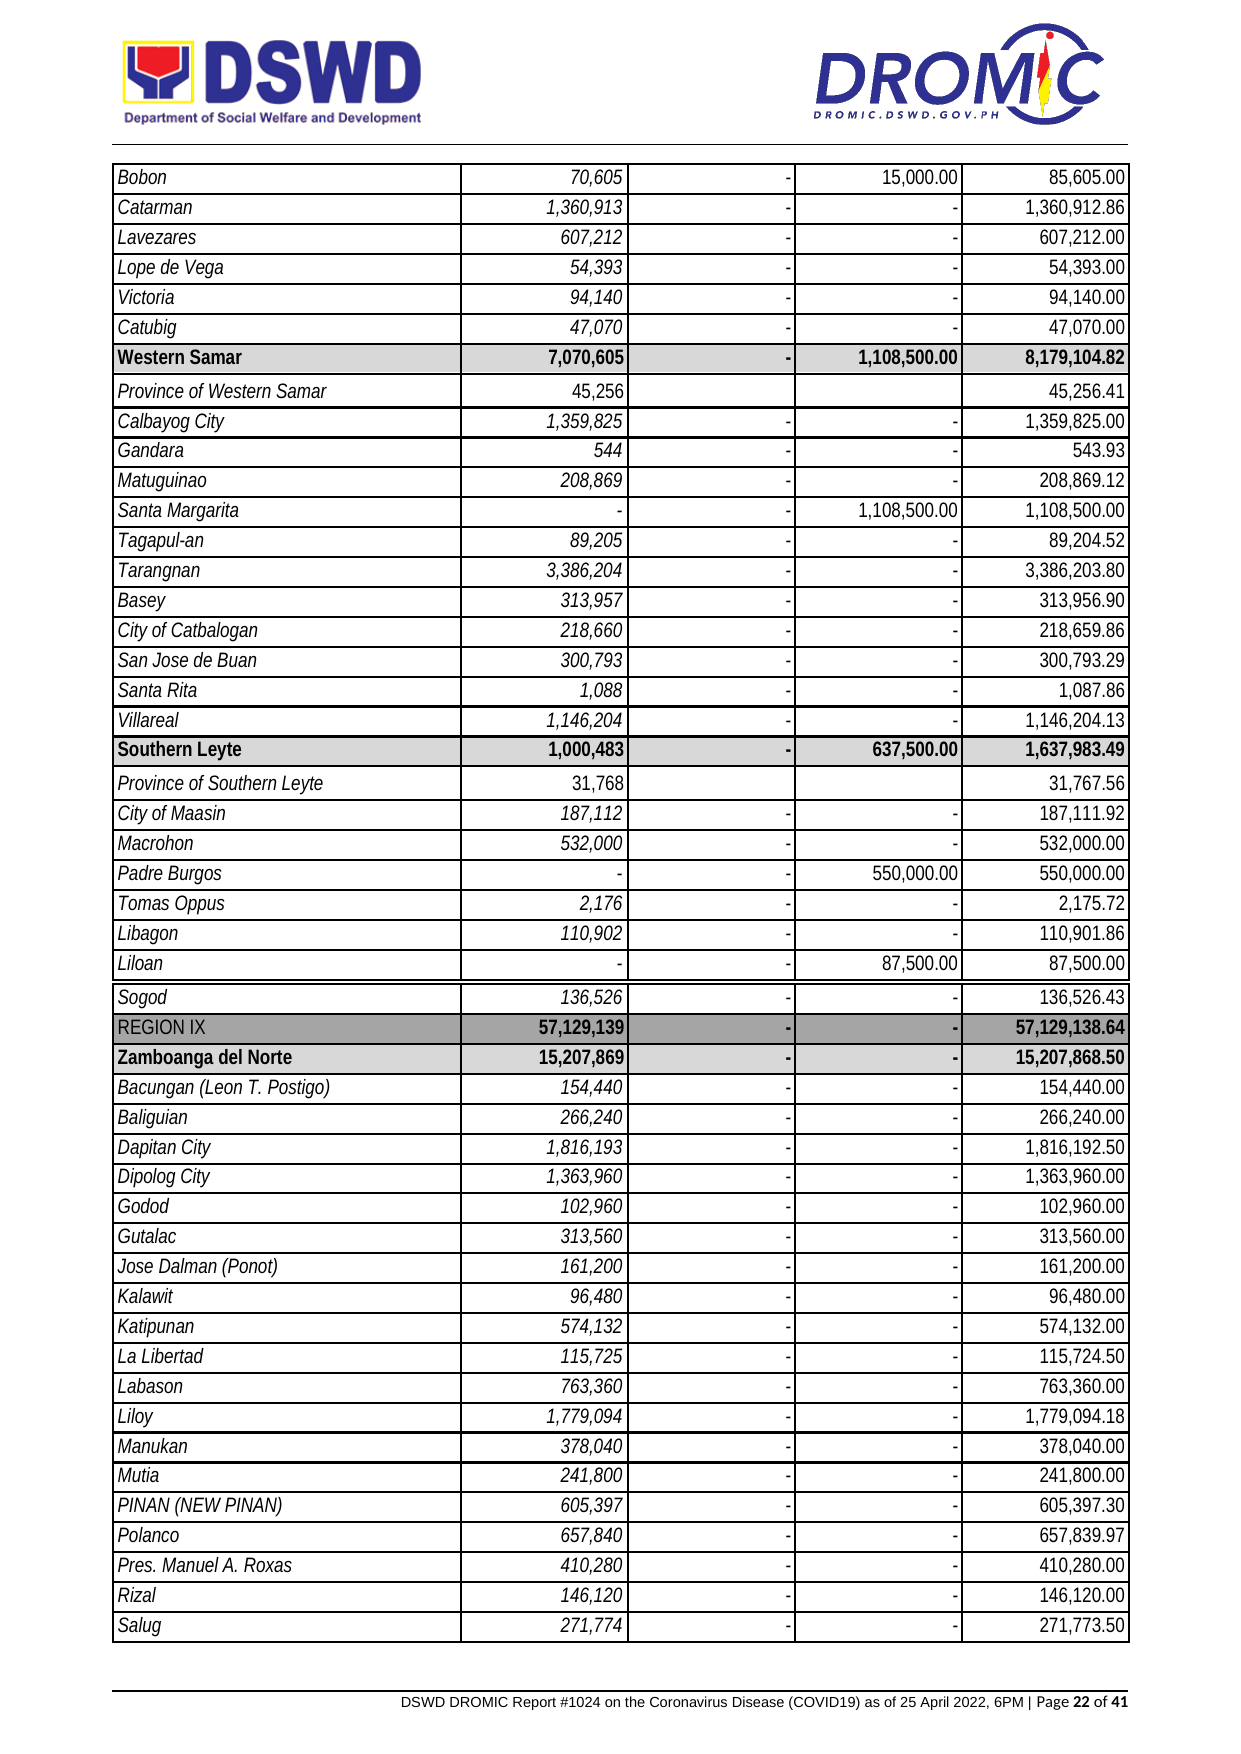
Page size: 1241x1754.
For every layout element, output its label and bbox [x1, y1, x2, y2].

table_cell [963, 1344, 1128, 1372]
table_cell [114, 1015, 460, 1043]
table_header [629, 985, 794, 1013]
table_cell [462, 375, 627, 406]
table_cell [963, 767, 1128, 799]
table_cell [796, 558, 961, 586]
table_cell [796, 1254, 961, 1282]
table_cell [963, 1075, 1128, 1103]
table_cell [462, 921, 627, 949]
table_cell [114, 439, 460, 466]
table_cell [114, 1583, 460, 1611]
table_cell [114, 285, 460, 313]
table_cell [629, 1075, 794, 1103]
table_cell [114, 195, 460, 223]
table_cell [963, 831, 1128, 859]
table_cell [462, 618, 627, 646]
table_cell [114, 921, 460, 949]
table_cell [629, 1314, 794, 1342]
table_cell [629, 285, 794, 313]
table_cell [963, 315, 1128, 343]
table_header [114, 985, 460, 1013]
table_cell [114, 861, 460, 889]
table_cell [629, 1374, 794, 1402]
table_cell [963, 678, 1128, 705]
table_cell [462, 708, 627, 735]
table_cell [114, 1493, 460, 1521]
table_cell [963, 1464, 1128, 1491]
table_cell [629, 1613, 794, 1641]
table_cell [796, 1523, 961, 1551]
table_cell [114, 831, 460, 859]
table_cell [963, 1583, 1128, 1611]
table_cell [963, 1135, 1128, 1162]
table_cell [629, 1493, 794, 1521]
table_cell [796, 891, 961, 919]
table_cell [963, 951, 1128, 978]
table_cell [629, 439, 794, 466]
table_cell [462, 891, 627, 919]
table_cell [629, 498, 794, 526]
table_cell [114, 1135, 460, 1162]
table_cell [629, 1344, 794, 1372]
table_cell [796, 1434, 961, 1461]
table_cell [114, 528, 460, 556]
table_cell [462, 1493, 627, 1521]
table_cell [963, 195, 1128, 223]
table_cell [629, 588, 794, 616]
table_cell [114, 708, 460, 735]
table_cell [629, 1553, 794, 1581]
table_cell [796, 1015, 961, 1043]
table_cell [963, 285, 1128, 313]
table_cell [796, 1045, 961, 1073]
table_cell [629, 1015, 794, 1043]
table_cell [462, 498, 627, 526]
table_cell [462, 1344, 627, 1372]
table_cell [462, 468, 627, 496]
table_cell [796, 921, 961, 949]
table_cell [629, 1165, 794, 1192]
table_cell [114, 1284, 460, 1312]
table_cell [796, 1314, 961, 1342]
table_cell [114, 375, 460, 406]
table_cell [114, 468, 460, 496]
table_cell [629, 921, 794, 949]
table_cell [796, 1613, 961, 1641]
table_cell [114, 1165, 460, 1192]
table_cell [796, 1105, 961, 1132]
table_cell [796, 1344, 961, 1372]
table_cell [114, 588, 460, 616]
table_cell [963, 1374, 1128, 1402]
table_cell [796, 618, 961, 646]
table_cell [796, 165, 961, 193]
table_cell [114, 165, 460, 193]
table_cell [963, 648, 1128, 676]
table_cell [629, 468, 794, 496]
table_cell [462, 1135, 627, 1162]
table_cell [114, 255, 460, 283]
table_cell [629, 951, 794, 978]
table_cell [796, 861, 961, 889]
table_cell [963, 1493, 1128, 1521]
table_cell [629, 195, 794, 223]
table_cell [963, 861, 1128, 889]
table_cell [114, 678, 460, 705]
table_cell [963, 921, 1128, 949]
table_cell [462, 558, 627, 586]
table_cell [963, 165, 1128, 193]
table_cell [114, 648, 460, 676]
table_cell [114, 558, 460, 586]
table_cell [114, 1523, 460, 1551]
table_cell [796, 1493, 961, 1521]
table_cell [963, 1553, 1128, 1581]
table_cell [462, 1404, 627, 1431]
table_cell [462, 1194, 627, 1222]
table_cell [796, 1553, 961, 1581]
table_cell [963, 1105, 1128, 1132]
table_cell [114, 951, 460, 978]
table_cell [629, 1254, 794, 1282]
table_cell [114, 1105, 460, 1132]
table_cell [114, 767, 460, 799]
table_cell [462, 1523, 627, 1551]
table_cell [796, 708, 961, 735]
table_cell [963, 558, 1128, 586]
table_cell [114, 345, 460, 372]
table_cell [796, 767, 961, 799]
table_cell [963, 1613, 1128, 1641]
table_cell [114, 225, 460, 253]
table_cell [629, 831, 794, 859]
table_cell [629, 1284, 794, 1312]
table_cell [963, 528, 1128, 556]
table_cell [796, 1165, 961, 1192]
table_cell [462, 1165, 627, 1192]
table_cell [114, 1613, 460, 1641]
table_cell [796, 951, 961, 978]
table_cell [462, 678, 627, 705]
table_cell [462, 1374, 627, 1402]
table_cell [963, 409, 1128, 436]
picture [781, 23, 1133, 125]
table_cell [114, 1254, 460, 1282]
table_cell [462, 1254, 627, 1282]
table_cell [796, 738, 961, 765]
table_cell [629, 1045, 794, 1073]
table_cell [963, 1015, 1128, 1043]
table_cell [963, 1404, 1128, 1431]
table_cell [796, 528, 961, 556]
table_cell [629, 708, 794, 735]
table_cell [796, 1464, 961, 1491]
picture [112, 37, 432, 129]
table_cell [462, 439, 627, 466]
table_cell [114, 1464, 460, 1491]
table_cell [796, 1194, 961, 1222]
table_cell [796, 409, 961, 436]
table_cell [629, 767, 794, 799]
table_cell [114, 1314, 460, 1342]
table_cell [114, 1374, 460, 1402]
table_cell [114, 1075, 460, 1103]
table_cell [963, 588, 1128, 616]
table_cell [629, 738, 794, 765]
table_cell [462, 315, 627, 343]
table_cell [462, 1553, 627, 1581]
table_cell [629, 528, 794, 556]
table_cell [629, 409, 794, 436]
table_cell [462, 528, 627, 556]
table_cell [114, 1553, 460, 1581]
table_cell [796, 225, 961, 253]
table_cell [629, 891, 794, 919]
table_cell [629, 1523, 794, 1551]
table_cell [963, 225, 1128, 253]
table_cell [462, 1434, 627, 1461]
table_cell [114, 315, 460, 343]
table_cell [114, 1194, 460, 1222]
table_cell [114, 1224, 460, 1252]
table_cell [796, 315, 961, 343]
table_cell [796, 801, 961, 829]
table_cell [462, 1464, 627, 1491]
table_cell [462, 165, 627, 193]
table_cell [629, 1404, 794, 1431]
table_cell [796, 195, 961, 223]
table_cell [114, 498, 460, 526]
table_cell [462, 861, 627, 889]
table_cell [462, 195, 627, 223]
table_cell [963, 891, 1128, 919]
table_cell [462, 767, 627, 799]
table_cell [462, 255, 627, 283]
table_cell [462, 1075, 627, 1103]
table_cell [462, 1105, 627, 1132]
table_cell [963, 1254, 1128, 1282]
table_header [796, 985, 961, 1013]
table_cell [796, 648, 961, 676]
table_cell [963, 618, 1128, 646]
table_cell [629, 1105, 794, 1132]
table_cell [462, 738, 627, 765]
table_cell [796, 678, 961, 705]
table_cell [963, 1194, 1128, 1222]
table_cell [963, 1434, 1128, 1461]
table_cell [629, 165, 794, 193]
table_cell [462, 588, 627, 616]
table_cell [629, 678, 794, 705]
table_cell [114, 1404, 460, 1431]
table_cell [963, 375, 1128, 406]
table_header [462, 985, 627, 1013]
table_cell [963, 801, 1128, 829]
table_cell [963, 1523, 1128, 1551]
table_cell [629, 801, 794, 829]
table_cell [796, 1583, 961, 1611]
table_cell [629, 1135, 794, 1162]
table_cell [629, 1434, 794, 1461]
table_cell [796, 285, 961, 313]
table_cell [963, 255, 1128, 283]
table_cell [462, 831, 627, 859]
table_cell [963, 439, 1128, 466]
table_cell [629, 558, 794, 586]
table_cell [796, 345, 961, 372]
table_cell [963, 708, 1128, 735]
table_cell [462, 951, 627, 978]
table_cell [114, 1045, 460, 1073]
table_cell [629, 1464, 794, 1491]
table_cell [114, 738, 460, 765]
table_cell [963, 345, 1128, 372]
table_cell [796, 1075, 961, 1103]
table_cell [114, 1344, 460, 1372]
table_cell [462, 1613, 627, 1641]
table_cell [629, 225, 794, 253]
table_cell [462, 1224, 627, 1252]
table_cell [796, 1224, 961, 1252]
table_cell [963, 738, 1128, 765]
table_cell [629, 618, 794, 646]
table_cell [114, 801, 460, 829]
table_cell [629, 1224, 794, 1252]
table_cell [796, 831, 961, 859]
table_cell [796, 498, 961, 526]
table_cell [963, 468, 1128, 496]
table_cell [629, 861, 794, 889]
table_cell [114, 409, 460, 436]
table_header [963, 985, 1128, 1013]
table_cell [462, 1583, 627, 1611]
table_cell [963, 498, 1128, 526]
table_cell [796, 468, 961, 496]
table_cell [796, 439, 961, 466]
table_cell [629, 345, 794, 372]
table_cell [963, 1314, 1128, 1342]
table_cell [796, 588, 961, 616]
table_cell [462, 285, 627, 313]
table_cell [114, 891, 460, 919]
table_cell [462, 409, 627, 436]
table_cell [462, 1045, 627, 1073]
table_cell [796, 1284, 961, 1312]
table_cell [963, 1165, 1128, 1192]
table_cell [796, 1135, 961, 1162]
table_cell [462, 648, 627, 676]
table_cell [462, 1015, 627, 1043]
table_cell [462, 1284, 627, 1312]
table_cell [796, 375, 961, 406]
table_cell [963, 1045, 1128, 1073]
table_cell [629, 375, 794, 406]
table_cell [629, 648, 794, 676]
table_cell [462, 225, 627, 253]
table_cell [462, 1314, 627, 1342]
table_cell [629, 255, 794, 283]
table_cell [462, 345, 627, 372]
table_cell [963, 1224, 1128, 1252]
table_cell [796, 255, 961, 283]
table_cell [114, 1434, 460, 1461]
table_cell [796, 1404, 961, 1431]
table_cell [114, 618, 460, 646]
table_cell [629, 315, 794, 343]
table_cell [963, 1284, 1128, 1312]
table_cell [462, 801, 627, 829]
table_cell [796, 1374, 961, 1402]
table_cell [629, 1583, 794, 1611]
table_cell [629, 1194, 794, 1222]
